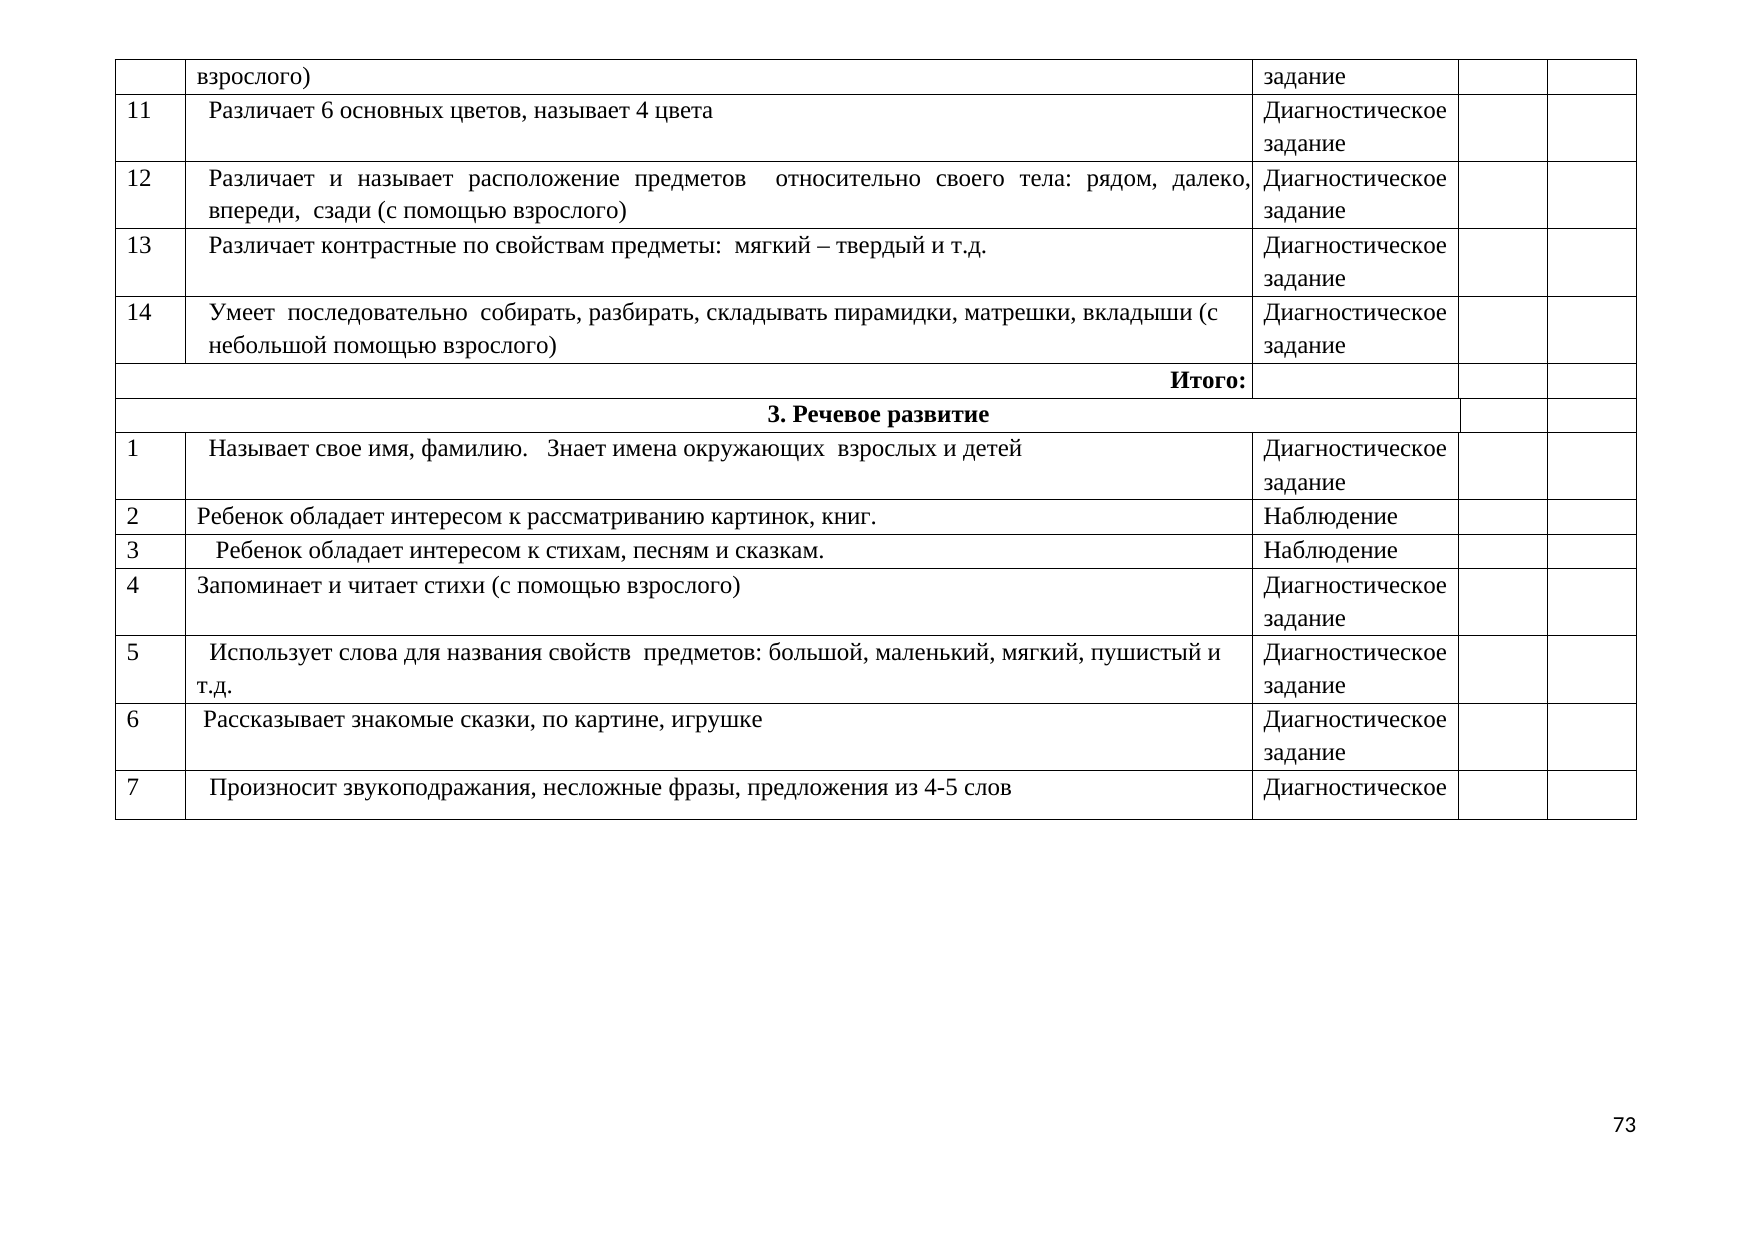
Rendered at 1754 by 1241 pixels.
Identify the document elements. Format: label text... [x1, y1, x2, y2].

table_cell Диагностическое задание [1253, 297, 1458, 363]
table_cell Наблюдение [1253, 500, 1458, 533]
table_cell Использует слова для названия свойств предметов: большой, маленький, мягкий, пушистый и т.д. [186, 636, 1252, 703]
table_cell Запоминает и читает стихи (с помощью взрослого) [186, 569, 1252, 635]
table_cell 7 [116, 771, 185, 819]
table_cell 1 [116, 433, 185, 499]
table_cell [1548, 704, 1636, 770]
table_cell [1548, 229, 1636, 296]
table_cell Ребенок обладает интересом к стихам, песням и сказкам. [186, 535, 1252, 568]
table_cell [1548, 535, 1636, 568]
table_cell 12 [116, 162, 185, 228]
table_cell [1461, 399, 1547, 432]
table_cell [1459, 364, 1547, 397]
table_cell Диагностическое задание [1253, 704, 1458, 770]
table_cell 13 [116, 229, 185, 296]
table_cell 4 [116, 569, 185, 635]
table_cell [1459, 297, 1547, 363]
table_cell [1253, 364, 1458, 397]
table_cell [1459, 162, 1547, 228]
table_cell Диагностическое задание [1253, 569, 1458, 635]
table_cell Наблюдение [1253, 535, 1458, 568]
table_cell Диагностическое задание [1253, 636, 1458, 703]
table_cell [1548, 569, 1636, 635]
table_cell 6 [116, 704, 185, 770]
table_cell [1459, 704, 1547, 770]
table_cell 11 [116, 95, 185, 161]
table_cell Рассказывает знакомые сказки, по картине, игрушке [186, 704, 1252, 770]
table_cell Умеет устанавливать тождество и различие предметов по форме, цвету и величине (с помощью взрослого) [186, 60, 1252, 93]
table_cell [1459, 771, 1547, 819]
table_cell Называет свое имя, фамилию. Знает имена окружающих взрослых и детей [186, 433, 1252, 499]
table_cell Различает контрастные по свойствам предметы: мягкий – твердый и т.д. [186, 229, 1252, 296]
table_cell [1548, 95, 1636, 161]
table_cell [1459, 433, 1547, 499]
table_cell Умеет последовательно собирать, разбирать, складывать пирамидки, матрешки, вкладыши (с небольшой помощью взрослого) [186, 297, 1252, 363]
table_cell [1548, 297, 1636, 363]
table_cell Диагностическое задание [1253, 162, 1458, 228]
table_cell 5 [116, 636, 185, 703]
table_cell [1548, 162, 1636, 228]
table_cell Диагностическое задание [1253, 229, 1458, 296]
table_cell [1548, 364, 1636, 397]
table_cell 3 [116, 535, 185, 568]
table_cell [1548, 771, 1636, 819]
table_cell [1459, 500, 1547, 533]
table_cell Диагностическое задание [1253, 60, 1458, 93]
table_cell 3. Речевое развитие [116, 399, 1460, 432]
table_cell [1548, 433, 1636, 499]
table_cell Произносит звукоподражания, несложные фразы, предложения из 4-5 слов [186, 771, 1252, 819]
table_cell [1459, 569, 1547, 635]
table_cell 14 [116, 297, 185, 363]
table_cell [1459, 95, 1547, 161]
table_cell Различает 6 основных цветов, называет 4 цвета [186, 95, 1252, 161]
table_cell Различает и называет расположение предметов относительно своего тела: рядом, далеко, впереди, сзади (с помощью взрослого) [186, 162, 1252, 228]
table_cell Диагностическое задание [1253, 95, 1458, 161]
table_cell [1548, 399, 1636, 432]
table_cell [1459, 60, 1547, 93]
table_cell 2 [116, 500, 185, 533]
table_cell Итого: [116, 364, 1252, 397]
table_cell [1459, 535, 1547, 568]
table_cell [1548, 636, 1636, 703]
table_cell [1548, 60, 1636, 93]
table_cell [1459, 636, 1547, 703]
table_cell Диагностическое задание [1253, 771, 1458, 819]
table_cell Ребенок обладает интересом к рассматриванию картинок, книг. [186, 500, 1252, 533]
table_cell [1548, 500, 1636, 533]
table_cell Диагностическое задание [1253, 433, 1458, 499]
table_cell 10 [116, 60, 185, 93]
table_cell [1459, 229, 1547, 296]
